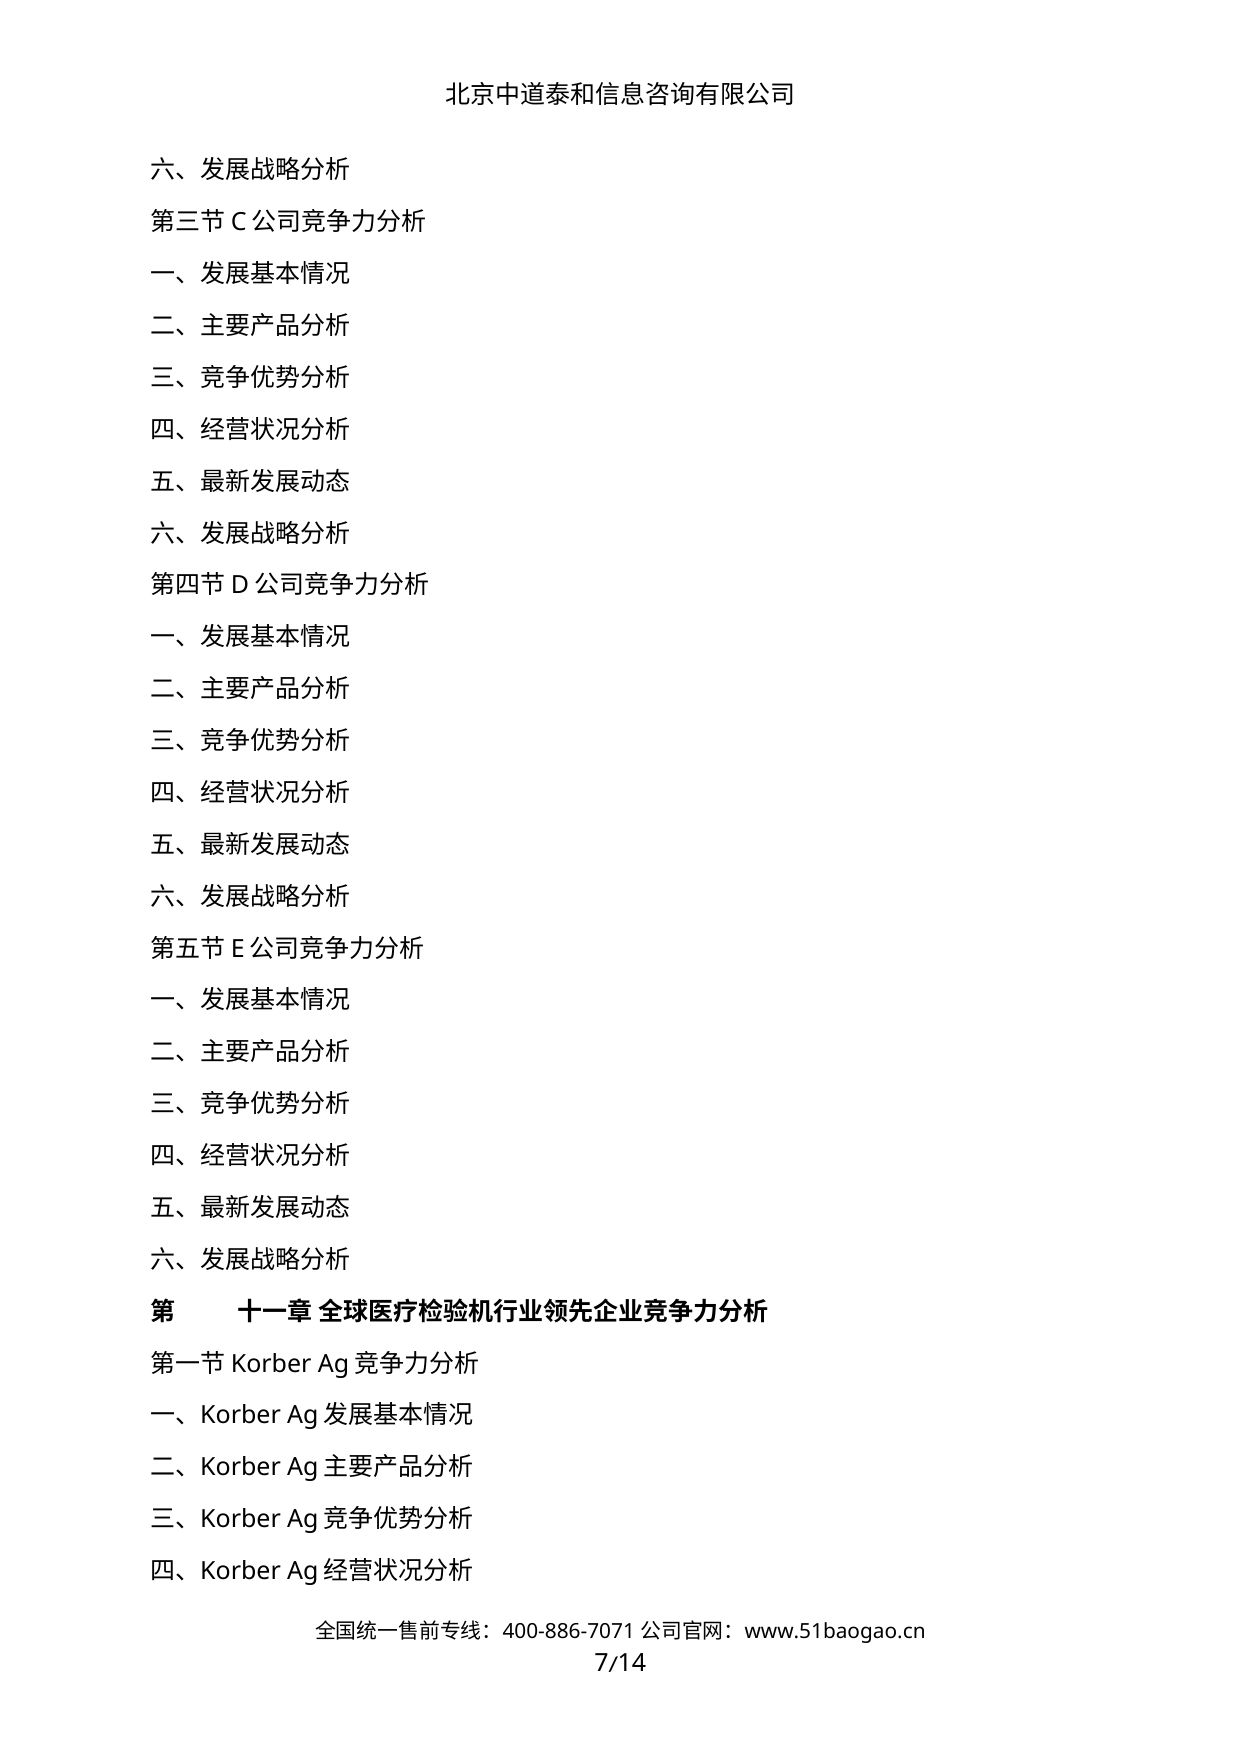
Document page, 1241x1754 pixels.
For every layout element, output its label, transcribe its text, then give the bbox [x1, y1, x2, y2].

text 第五节 E公司竞争力分析 [150, 928, 1090, 964]
text 三、竞争优势分析 [150, 1084, 1090, 1120]
text 第一节 Korber Ag竞争力分析 [150, 1343, 1090, 1379]
text 二、主要产品分析 [150, 669, 1090, 705]
text 二、主要产品分析 [150, 306, 1090, 342]
text 二、Korber Ag主要产品分析 [150, 1447, 1090, 1483]
text 六、发展战略分析 [150, 150, 1090, 186]
text 六、发展战略分析 [150, 1239, 1090, 1276]
text 三、Korber Ag竞争优势分析 [150, 1499, 1090, 1535]
text 一、发展基本情况 [150, 980, 1090, 1016]
text 四、经营状况分析 [150, 409, 1090, 446]
text 四、Korber Ag经营状况分析 [150, 1551, 1090, 1587]
text 五、最新发展动态 [150, 824, 1090, 861]
text 一、Korber Ag发展基本情况 [150, 1395, 1090, 1431]
text 三、竞争优势分析 [150, 721, 1090, 757]
text 第三节 C公司竞争力分析 [150, 202, 1090, 238]
text 一、发展基本情况 [150, 617, 1090, 653]
text 一、发展基本情况 [150, 254, 1090, 290]
text 六、发展战略分析 [150, 876, 1090, 912]
text 六、发展战略分析 [150, 513, 1090, 549]
text 第 十一章 全球医疗检验机行业领先企业竞争力分析 [150, 1291, 1090, 1327]
text 四、经营状况分析 [150, 1136, 1090, 1172]
text 二、主要产品分析 [150, 1032, 1090, 1068]
text 五、最新发展动态 [150, 1187, 1090, 1224]
text 三、竞争优势分析 [150, 357, 1090, 394]
text 四、经营状况分析 [150, 772, 1090, 809]
text 五、最新发展动态 [150, 461, 1090, 497]
text 第四节 D公司竞争力分析 [150, 565, 1090, 601]
